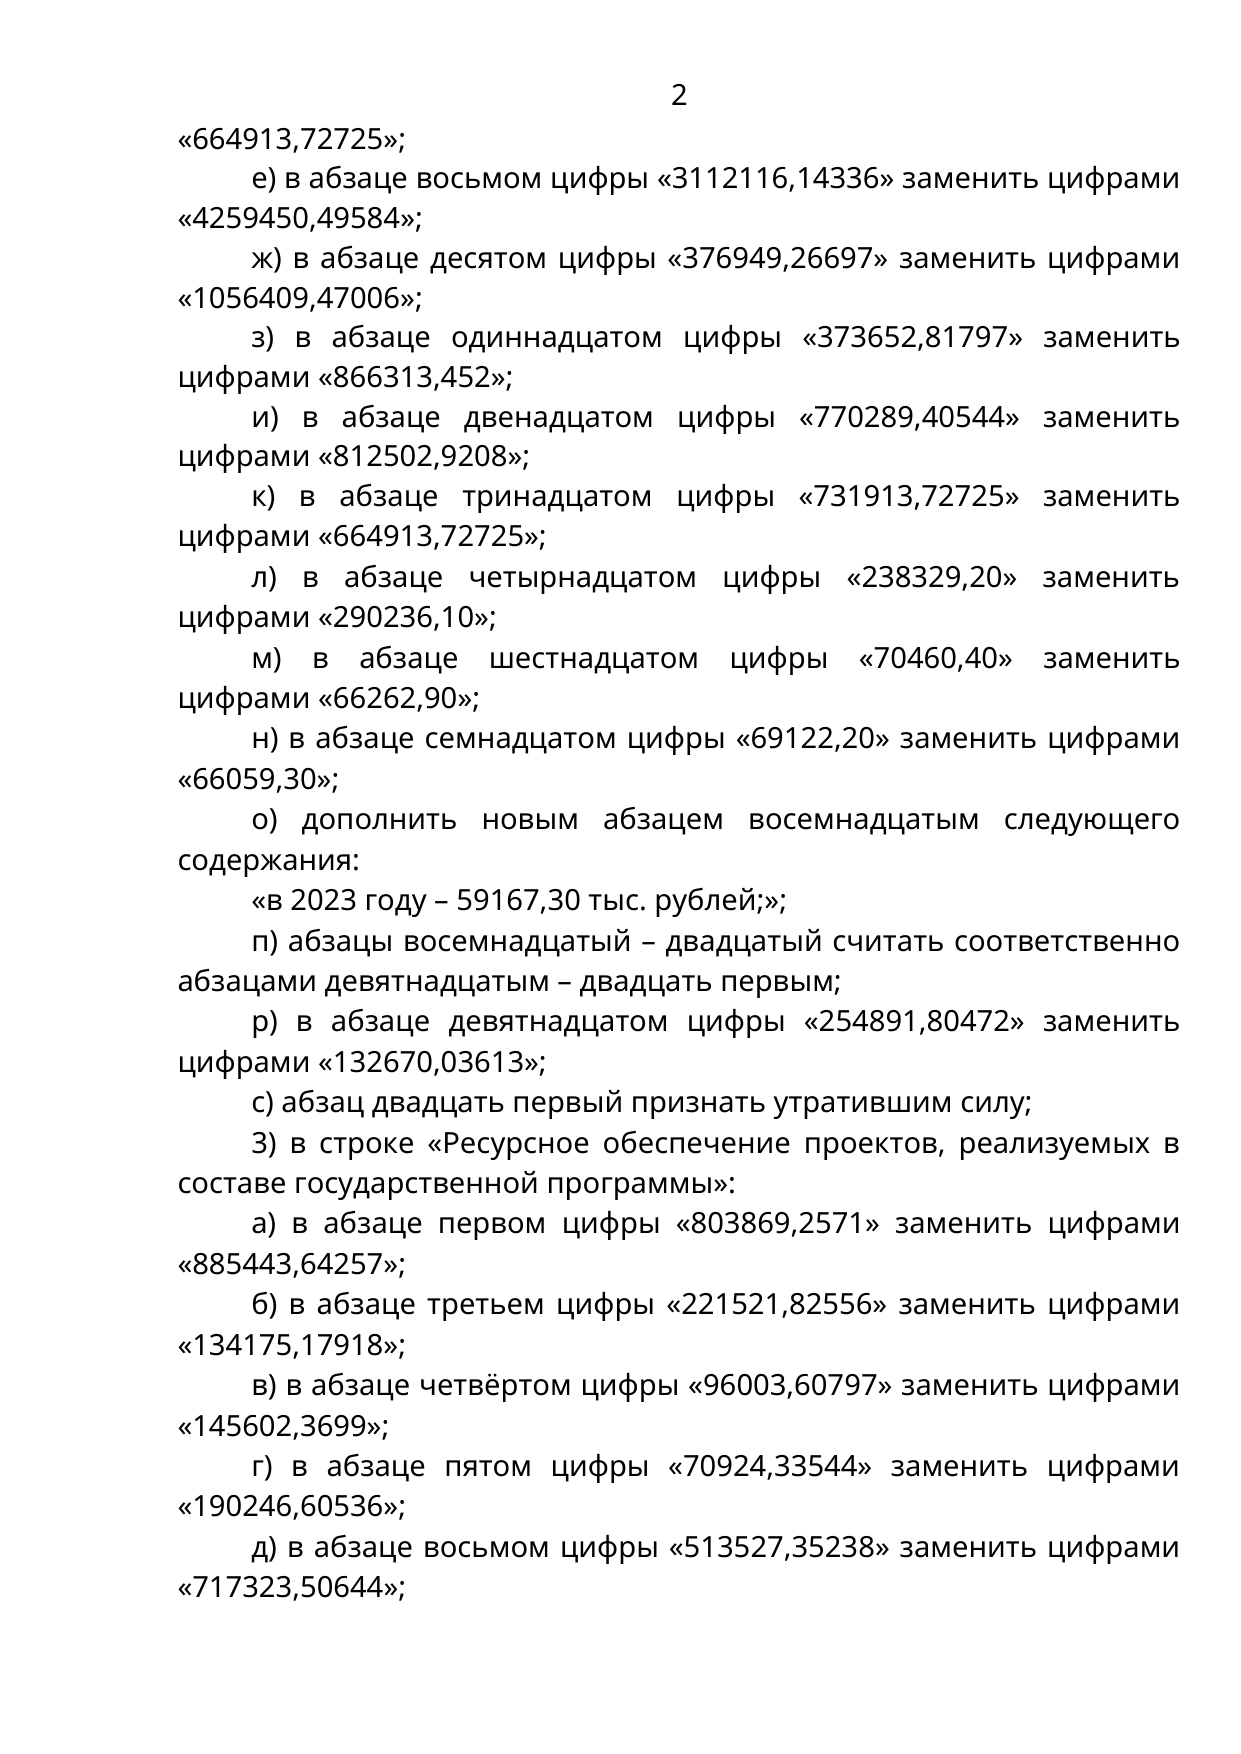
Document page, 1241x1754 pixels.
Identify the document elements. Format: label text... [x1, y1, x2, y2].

text н) в абзаце семнадцатом цифры «69122,20» заменить цифрами «66059,30»; [177, 718, 1181, 798]
text и) в абзаце двенадцатом цифры «770289,40544» заменить цифрами «812502,9208»; [177, 396, 1181, 475]
text м) в абзаце шестнадцатом цифры «70460,40» заменить цифрами «66262,90»; [177, 637, 1181, 717]
text ж) в абзаце десятом цифры «376949,26697» заменить цифрами «1056409,47006»; [177, 237, 1181, 317]
text 3) в строке «Ресурсное обеспечение проектов, реализуемых в составе государственной программы»: [177, 1122, 1181, 1202]
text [177, 118, 1181, 158]
text п) абзацы восемнадцатый – двадцатый считать соответственно абзацами девятнадцатым – двадцать первым; [177, 920, 1181, 1000]
text б) в абзаце третьем цифры «221521,82556» заменить цифрами «134175,17918»; [177, 1284, 1181, 1364]
text р) в абзаце девятнадцатом цифры «254891,80472» заменить цифрами «132670,03613»; [177, 1001, 1181, 1081]
text «в 2023 году – 59167,30 тыс. рублей;»; [177, 879, 1181, 919]
text з) в абзаце одиннадцатом цифры «373652,81797» заменить цифрами «866313,452»; [177, 317, 1181, 396]
text с) абзац двадцать первый признать утратившим силу; [177, 1082, 1181, 1121]
text д) в абзаце восьмом цифры «513527,35238» заменить цифрами «717323,50644 [177, 1526, 1181, 1606]
text л) в абзаце четырнадцатом цифры «238329,20» заменить цифрами «290236,10»; [177, 556, 1181, 636]
text г) в абзаце пятом цифры «70924,33544» заменить цифрами «190246,60536»; [177, 1445, 1181, 1525]
text в) в абзаце четвёртом цифры «96003,60797» заменить цифрами «145602,3699»; [177, 1364, 1181, 1444]
text к) в абзаце тринадцатом цифры «731913,72725» заменить цифрами «664913,72725»; [177, 475, 1181, 555]
text о) дополнить новым абзацем восемнадцатым следующего содержания: [177, 799, 1181, 879]
text а) в абзаце первом цифры «803869,2571» заменить цифрами «885443,64257»; [177, 1203, 1181, 1283]
text е) в абзаце восьмом цифры «3112116,14336» заменить цифрами «4259450,49584 [177, 158, 1181, 237]
